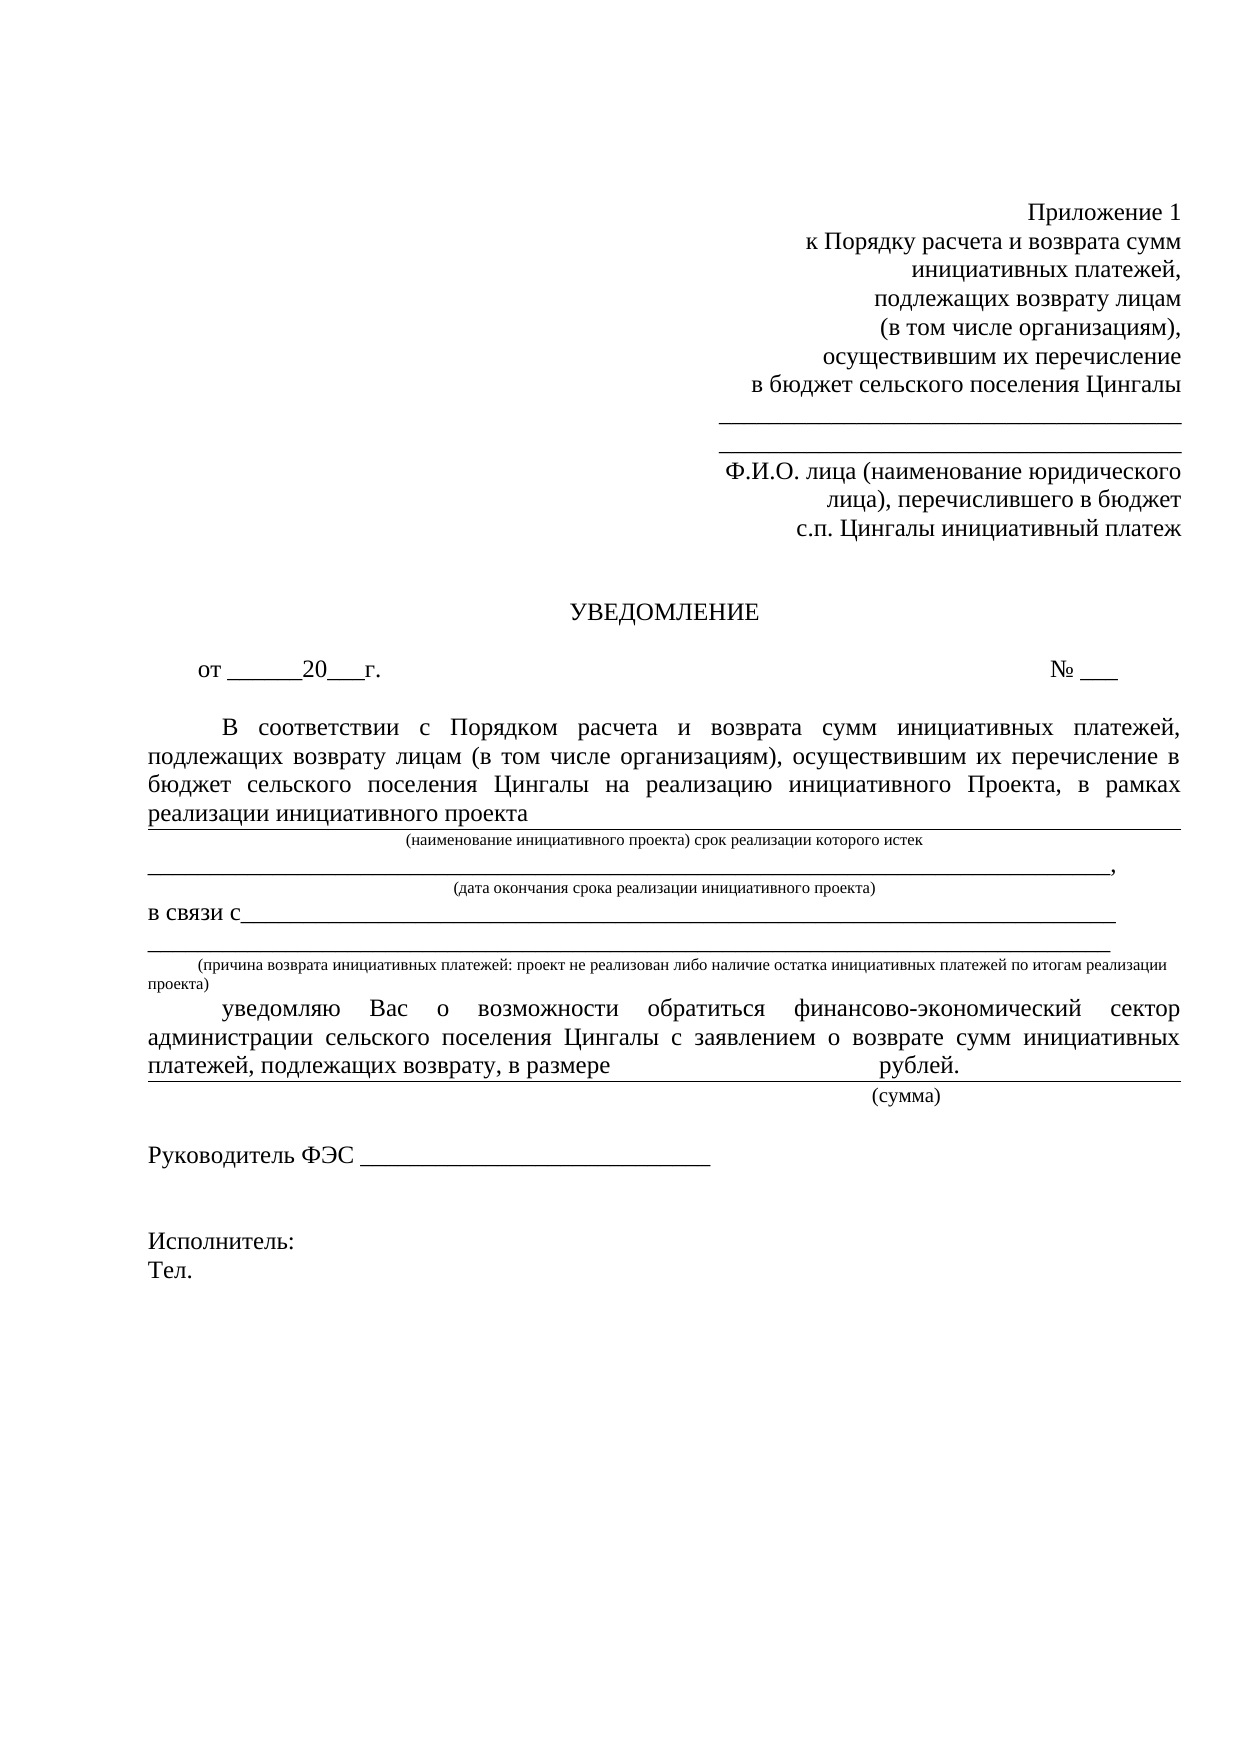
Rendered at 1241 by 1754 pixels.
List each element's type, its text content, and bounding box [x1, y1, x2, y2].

text в связи с______________________________________________________________________ [148, 897, 1181, 926]
text Приложение 1 к Порядку расчета и возврата сумм [148, 197, 1181, 254]
text В соответствии с Порядком расчета и возврата сумм инициативных платежей, подлежащих возврату лицам (в том числе организациям), осуществившим их перечисление в бюджет сельского поселения Цингалы на реализацию инициативного Проекта, в рамках реализации инициативного проекта [148, 712, 1181, 829]
text Тел. [148, 1255, 1181, 1284]
text Исполнитель: [148, 1226, 1181, 1255]
text Руководитель ФЭС ____________________________ [148, 1140, 1181, 1169]
text от ______20___г. № ___ [148, 654, 1181, 683]
text (сумма) [148, 1082, 1181, 1107]
text _____________________________________________________________________________ [148, 926, 1181, 955]
text УВЕДОМЛЕНИЕ [148, 597, 1181, 626]
text _____________________________________________________________________________, [148, 849, 1181, 878]
text в бюджет сельского поселения Цингалы _____________________________________ _____________________________________ Ф.И.О. лица (наименование юридического лица), перечислившего в бюджет с.п. Цингалы инициативный платеж [148, 369, 1181, 542]
text (в том числе организациям), [148, 312, 1181, 341]
text (наименование инициативного проекта) срок реализации которого истек [148, 830, 1181, 849]
text осуществившим их перечисление [148, 341, 1181, 369]
text подлежащих возврату лицам [148, 283, 1181, 312]
text инициативных платежей, [148, 254, 1181, 283]
text (дата окончания срока реализации инициативного проекта) [148, 878, 1181, 897]
text (причина возврата инициативных платежей: проект не реализован либо наличие остатка инициативных платежей по итогам реализации проекта) [148, 955, 1181, 993]
text уведомляю Вас о возможности обратиться финансово-экономический сектор администрации сельского поселения Цингалы с заявлением о возврате сумм инициативных платежей, подлежащих возврату, в размере рублей. [148, 993, 1181, 1081]
